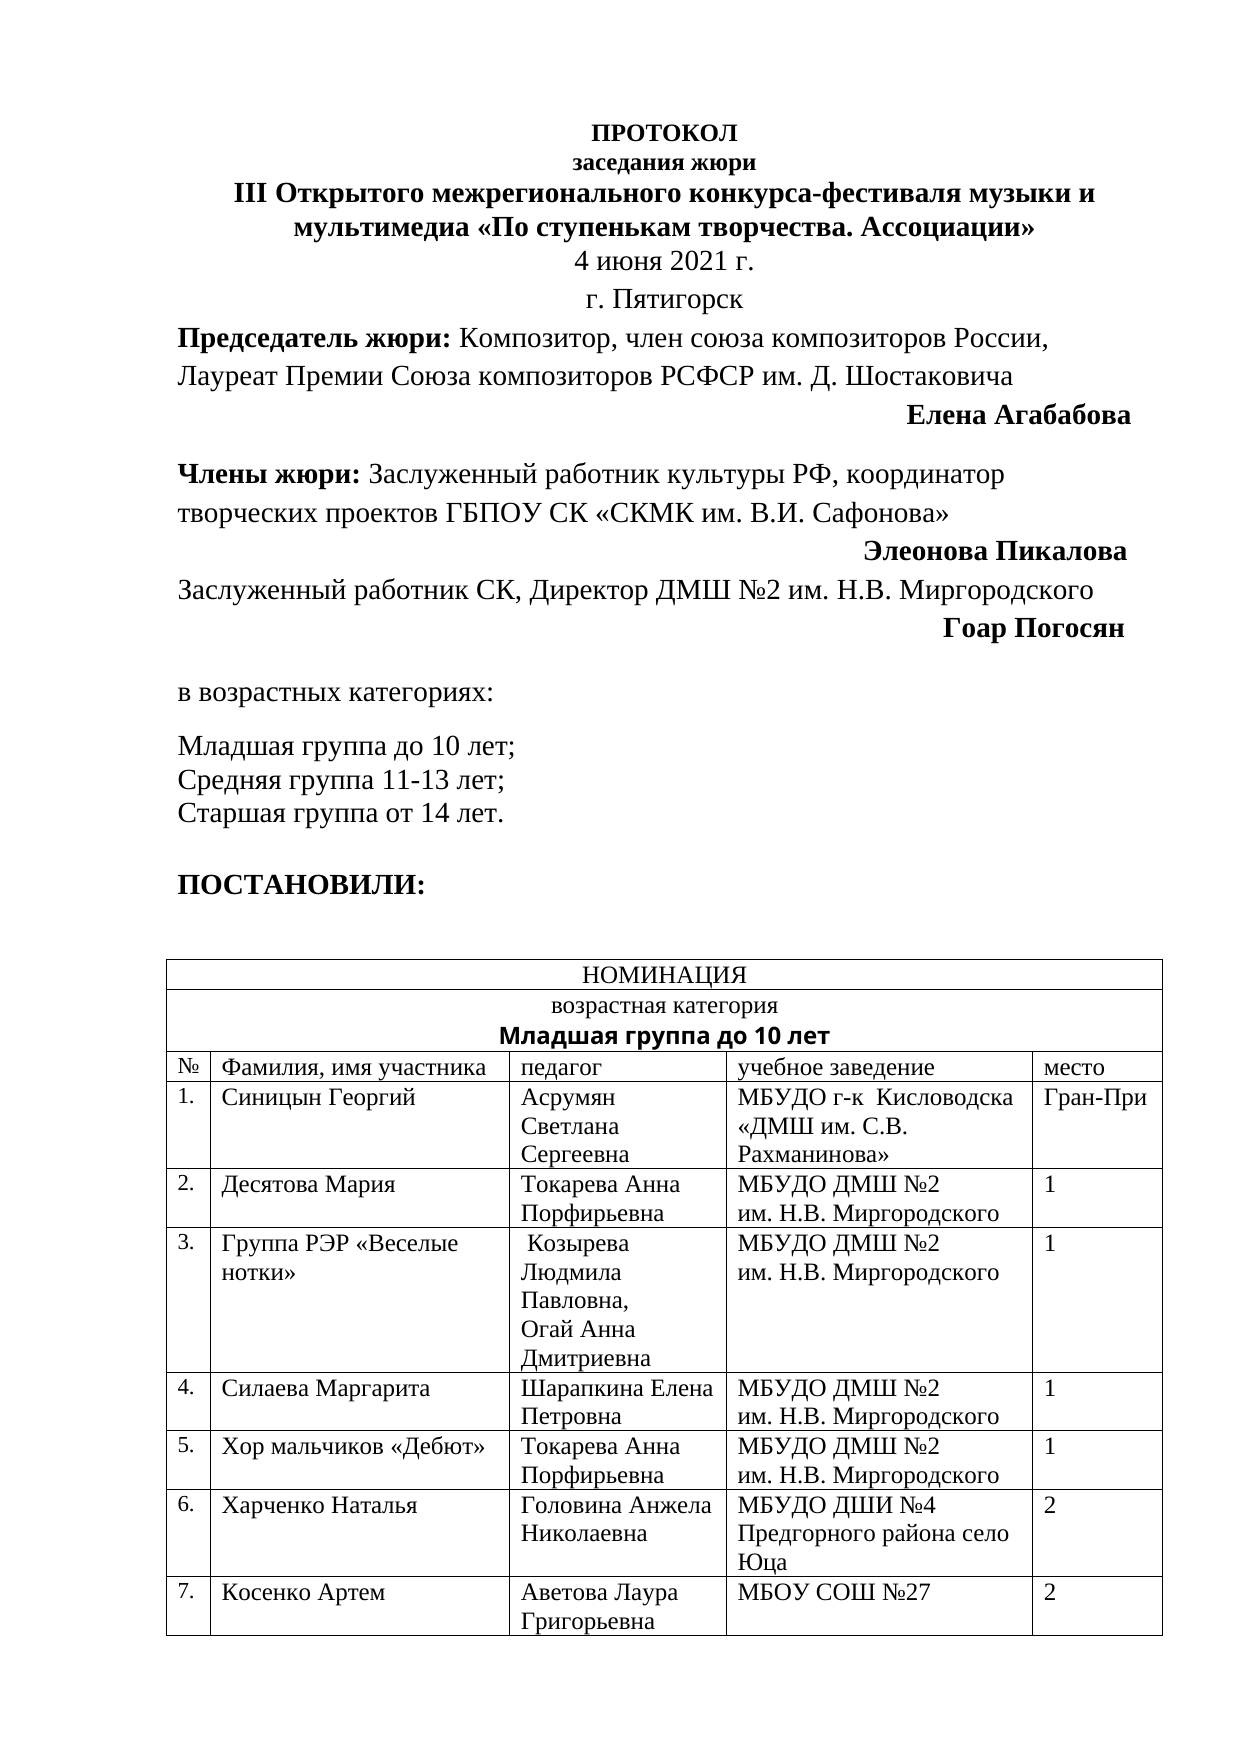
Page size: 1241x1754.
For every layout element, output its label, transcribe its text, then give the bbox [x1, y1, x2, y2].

table_cell Асрумян Светлана Сергеевна [510, 1082, 726, 1168]
table_cell Фамилия, имя участника [211, 1052, 509, 1081]
table_cell [167, 1082, 210, 1168]
text III Открытого межрегионального конкурса-фестиваля музыки и мультимедиа «По ступенькам творчества. Ассоциации» [177, 176, 1152, 243]
table_cell 1 [1033, 1228, 1162, 1372]
text заседания жюри [177, 147, 1152, 176]
table_cell Харченко Наталья [211, 1490, 509, 1576]
table_cell МБУДО ДШИ №4 Предгорного района село Юца [727, 1490, 1032, 1576]
table_cell МБУДО ДМШ №2 им. Н.В. Миргородского [727, 1169, 1032, 1227]
table_cell Козырева Людмила Павловна, Огай Анна Дмитриевна [510, 1228, 726, 1372]
table_cell МБУДО ДМШ №2 им. Н.В. Миргородского [727, 1373, 1032, 1430]
text ПОСТАНОВИЛИ: [177, 867, 1152, 901]
text Средняя группа 11-13 лет; [177, 762, 1152, 795]
table_cell [167, 1228, 210, 1372]
table_cell [167, 1577, 210, 1634]
text 4 июня 2021 г. [177, 243, 1152, 276]
text Заслуженный работник СК, Директор ДМШ №2 им. Н.В. Миргородского [177, 572, 1152, 605]
text Элеонова Пикалова [177, 533, 1152, 567]
table_cell возрастная категория Младшая группа до 10 лет [167, 990, 1162, 1051]
table_cell МБОУ СОШ №27 [727, 1577, 1032, 1634]
text Старшая группа от 14 лет. [177, 795, 1152, 829]
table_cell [510, 1577, 726, 1634]
text г. Пятигорск [177, 281, 1152, 315]
text Младшая группа до 10 лет; [177, 728, 1152, 762]
text Члены жюри: Заслуженный работник культуры РФ, координатор творческих проектов ГБПОУ СК «СКМК им. В.И. Сафонова» [177, 456, 1152, 528]
table_cell [167, 1373, 210, 1430]
table_cell Хор мальчиков «Дебют» [211, 1431, 509, 1489]
text в возрастных категориях: [177, 674, 1152, 707]
table_cell 2 [1033, 1577, 1162, 1634]
table_cell № [167, 1052, 210, 1081]
table_cell МБУДО ДМШ №2 им. Н.В. Миргородского [727, 1431, 1032, 1489]
table_cell МБУДО г-к Кисловодска «ДМШ им. С.В. Рахманинова» [727, 1082, 1032, 1168]
table_header НОМИНАЦИЯ [167, 960, 1162, 989]
table_cell 1 [1033, 1373, 1162, 1430]
table_cell [167, 1490, 210, 1576]
table_cell 1 [1033, 1431, 1162, 1489]
table_cell Группа РЭР «Веселые нотки» [211, 1228, 509, 1372]
table_cell 1 [1033, 1169, 1162, 1227]
table_cell Силаева Маргарита [211, 1373, 509, 1430]
table_cell Косенко Артем [211, 1577, 509, 1634]
table_cell педагог [510, 1052, 726, 1081]
table_cell Токарева Анна Порфирьевна [510, 1431, 726, 1489]
text Гоар Погосян [177, 610, 1152, 644]
table_cell Шарапкина Елена Петровна [510, 1373, 726, 1430]
table_cell Синицын Георгий [211, 1082, 509, 1168]
table_cell 2 [1033, 1490, 1162, 1576]
text Председатель жюри: Композитор, член союза композиторов России, Лауреат Премии Союза композиторов РСФСР им. Д. Шостаковича [177, 320, 1152, 392]
table_cell место [1033, 1052, 1162, 1081]
table_cell МБУДО ДМШ №2 им. Н.В. Миргородского [727, 1228, 1032, 1372]
table_cell Десятова Мария [211, 1169, 509, 1227]
table_cell [167, 1169, 210, 1227]
text Елена Агабабова [177, 397, 1152, 430]
table_cell Головина Анжела Николаевна [510, 1490, 726, 1576]
table_cell учебное заведение [727, 1052, 1032, 1081]
table_cell Гран-При [1033, 1082, 1162, 1168]
table_cell [167, 1431, 210, 1489]
table_cell Токарева Анна Порфирьевна [510, 1169, 726, 1227]
text ПРОТОКОЛ [177, 118, 1152, 147]
